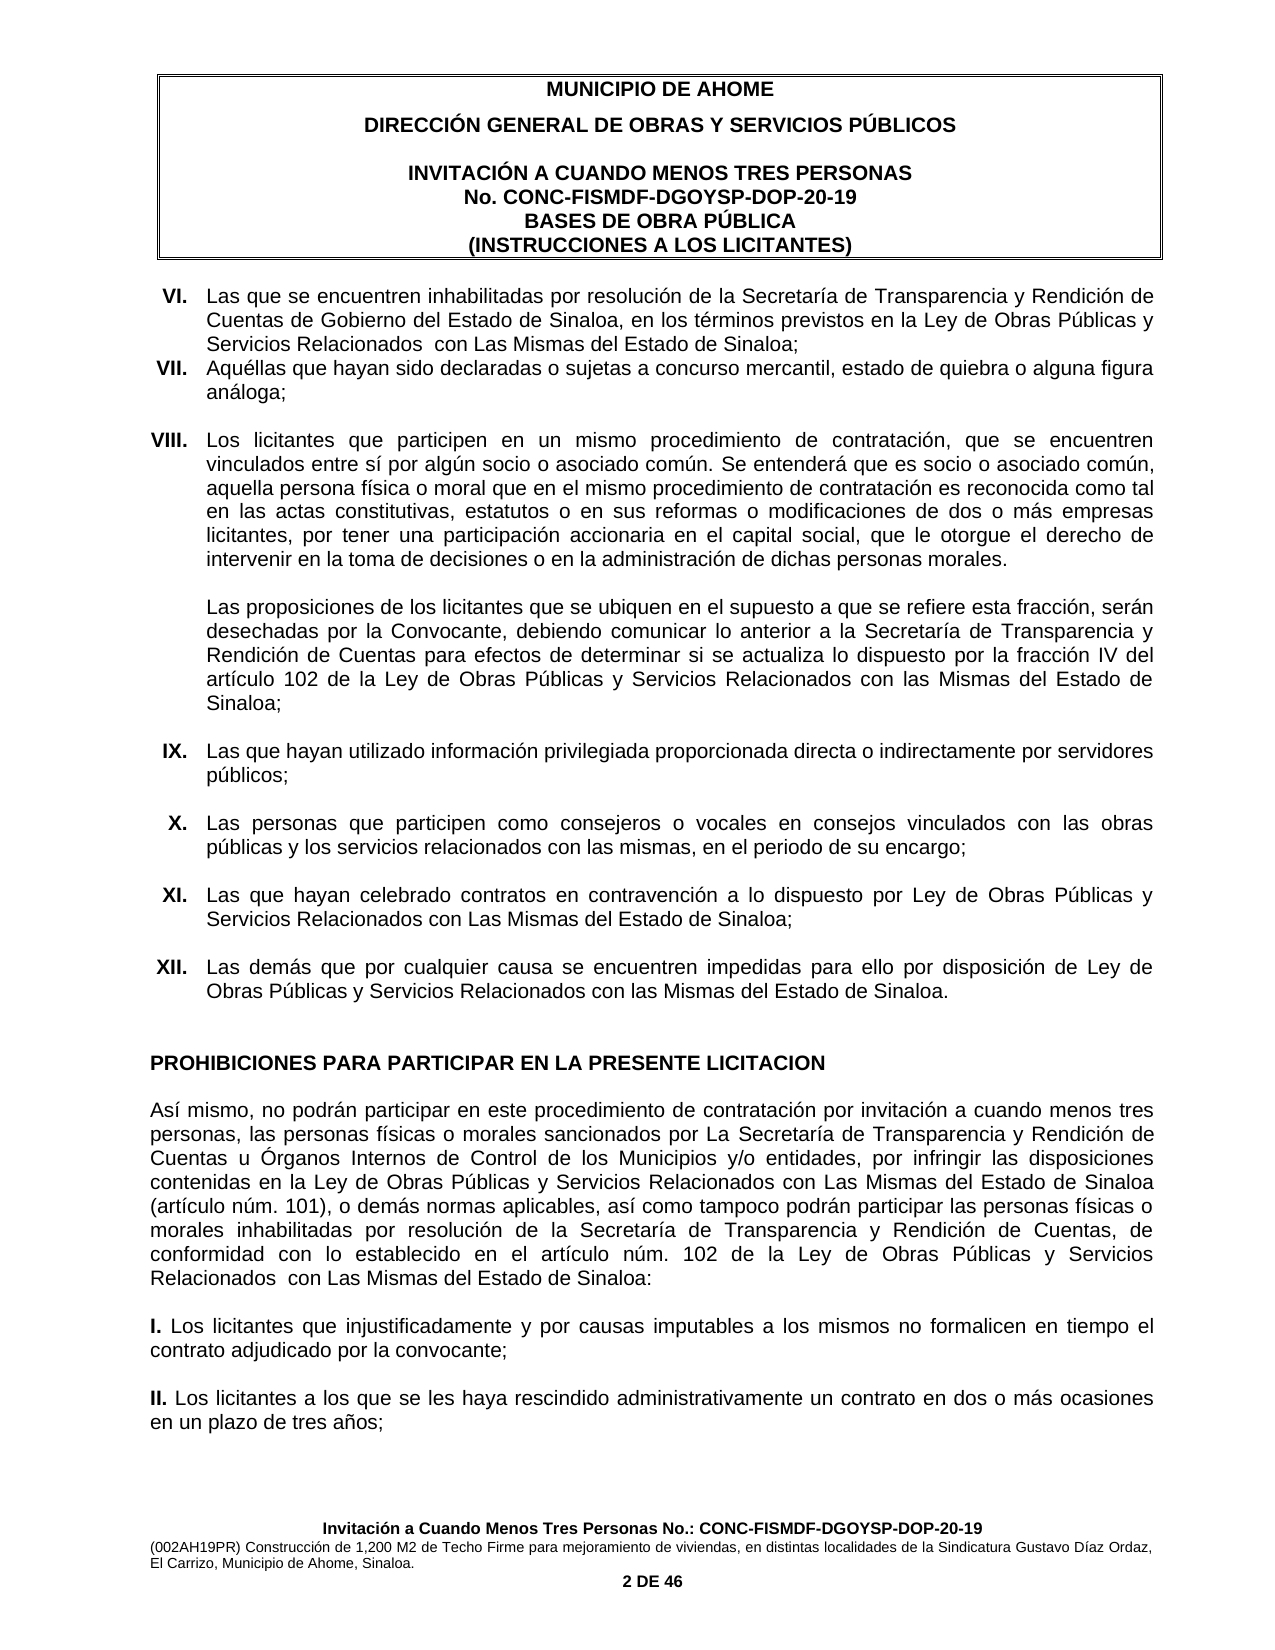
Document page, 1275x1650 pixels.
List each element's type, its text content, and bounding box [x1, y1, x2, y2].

list Las que hayan utilizado información privilegiada proporcionada directa o indirectamente por servidores públicos; [187, 739, 1155, 787]
text Las proposiciones de los licitantes que se ubiquen en el supuesto a que se refiere esta fracción, serán desechadas por la Convocante, debiendo comunicar lo anterior a la Secretaría de Transparencia y Rendición de Cuentas para efectos de determinar si se actualiza lo dispuesto por la fracción IV del artículo 102 de la Ley de Obras Públicas y Servicios Relacionados con las Mismas del Estado de Sinaloa; [206, 595, 1155, 715]
list Las demás que por cualquier causa se encuentren impedidas para ello por disposición de Ley de Obras Públicas y Servicios Relacionados con las Mismas del Estado de Sinaloa. [187, 954, 1155, 1002]
text Así mismo, no podrán participar en este procedimiento de contratación por invitación a cuando menos tres personas, las personas físicas o morales sancionados por La Secretaría de Transparencia y Rendición de Cuentas u Órganos Internos de Control de los Municipios y/o entidades, por infringir las disposiciones contenidas en la Ley de Obras Públicas y Servicios Relacionados con Las Mismas del Estado de Sinaloa (artículo núm. 101), o demás normas aplicables, así como tampoco podrán participar las personas físicas o morales inhabilitadas por resolución de la Secretaría de Transparencia y Rendición de Cuentas, de conformidad con lo establecido en el artículo núm. 102 de la Ley de Obras Públicas y Servicios Relacionados con Las Mismas del Estado de Sinaloa: [150, 1098, 1155, 1290]
list Los licitantes que participen en un mismo procedimiento de contratación, que se encuentren vinculados entre sí por algún socio o asociado común. Se entenderá que es socio o asociado común, aquella persona física o moral que en el mismo procedimiento de contratación es reconocida como tal en las actas constitutivas, estatutos o en sus reformas o modificaciones de dos o más empresas licitantes, por tener una participación accionaria en el capital social, que le otorgue el derecho de intervenir en la toma de decisiones o en la administración de dichas personas morales. [187, 427, 1155, 571]
text PROHIBICIONES PARA PARTICIPAR EN LA PRESENTE LICITACION [150, 1050, 1155, 1074]
list Las personas que participen como consejeros o vocales en consejos vinculados con las obras públicas y los servicios relacionados con las mismas, en el periodo de su encargo; [187, 811, 1155, 859]
list Las que hayan celebrado contratos en contravención a lo dispuesto por Ley de Obras Públicas y Servicios Relacionados con Las Mismas del Estado de Sinaloa; [187, 883, 1155, 931]
list Las que se encuentren inhabilitadas por resolución de la Secretaría de Transparencia y Rendición de Cuentas de Gobierno del Estado de Sinaloa, en los términos previstos en la Ley de Obras Públicas y Servicios Relacionados con Las Mismas del Estado de Sinaloa; [187, 284, 1155, 356]
text I. Los licitantes que injustificadamente y por causas imputables a los mismos no formalicen en tiempo el contrato adjudicado por la convocante; [150, 1314, 1155, 1362]
text II. Los licitantes a los que se les haya rescindido administrativamente un contrato en dos o más ocasiones en un plazo de tres años; [150, 1386, 1155, 1434]
list Aquéllas que hayan sido declaradas o sujetas a concurso mercantil, estado de quiebra o alguna figura análoga; [187, 356, 1155, 403]
